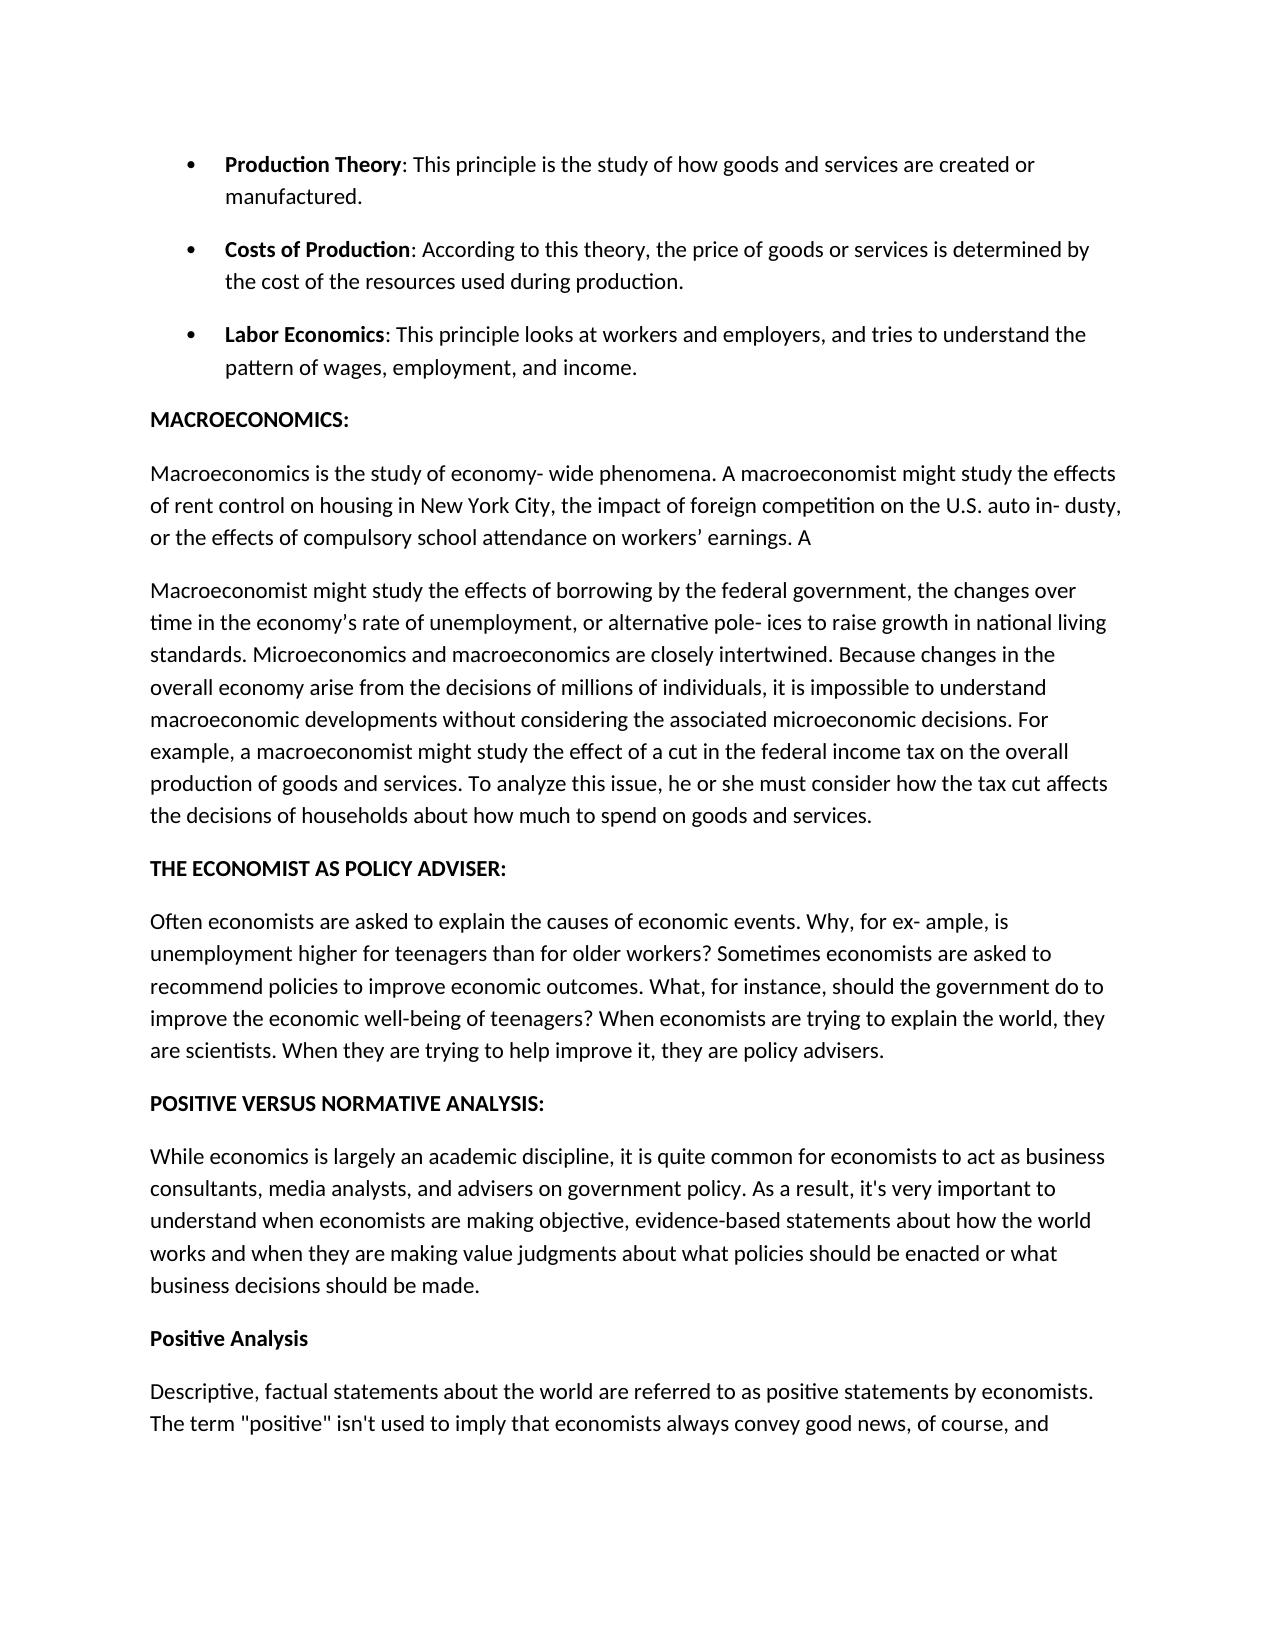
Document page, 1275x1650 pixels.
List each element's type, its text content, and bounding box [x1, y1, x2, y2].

text Positive Analysis [150, 1324, 1125, 1352]
text POSITIVE VERSUS NORMATIVE ANALYSIS: [150, 1089, 1125, 1117]
list Labor Economics: This principle looks at workers and employers, and tries to understand the pattern of wages, employment, and income. [187, 320, 1125, 381]
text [150, 1377, 1125, 1437]
text Macroeconomics is the study of economy- wide phenomena. A macroeconomist might study the effects of rent control on housing in New York City, the impact of foreign competition on the U.S. auto in- dusty, or the effects of compulsory school attendance on workers’ earnings. A [150, 459, 1125, 551]
text While economics is largely an academic discipline, it is quite common for economists to act as business consultants, media analysts, and advisers on government policy. As a result, it's very important to understand when economists are making objective, evidence-based statements about how the world works and when they are making value judgments about what policies should be enacted or what business decisions should be made. [150, 1142, 1125, 1299]
text Macroeconomist might study the effects of borrowing by the federal government, the changes over time in the economy’s rate of unemployment, or alternative pole- ices to raise growth in national living standards. Microeconomics and macroeconomics are closely intertwined. Because changes in the overall economy arise from the decisions of millions of individuals, it is impossible to understand macroeconomic developments without considering the associated microeconomic decisions. For example, a macroeconomist might study the effect of a cut in the federal income tax on the overall production of goods and services. To analyze this issue, he or she must consider how the tax cut affects the decisions of households about how much to spend on goods and services. [150, 576, 1125, 829]
list Costs of Production: According to this theory, the price of goods or services is determined by the cost of the resources used during production. [187, 235, 1125, 295]
text MACROECONOMICS: [150, 406, 1125, 434]
text THE ECONOMIST AS POLICY ADVISER: [150, 854, 1125, 882]
text Often economists are asked to explain the causes of economic events. Why, for ex- ample, is unemployment higher for teenagers than for older workers? Sometimes economists are asked to recommend policies to improve economic outcomes. What, for instance, should the government do to improve the economic well-being of teenagers? When economists are trying to explain the world, they are scientists. When they are trying to help improve it, they are policy advisers. [150, 907, 1125, 1064]
list Production Theory: This principle is the study of how goods and services are created or manufactured. [187, 150, 1125, 210]
